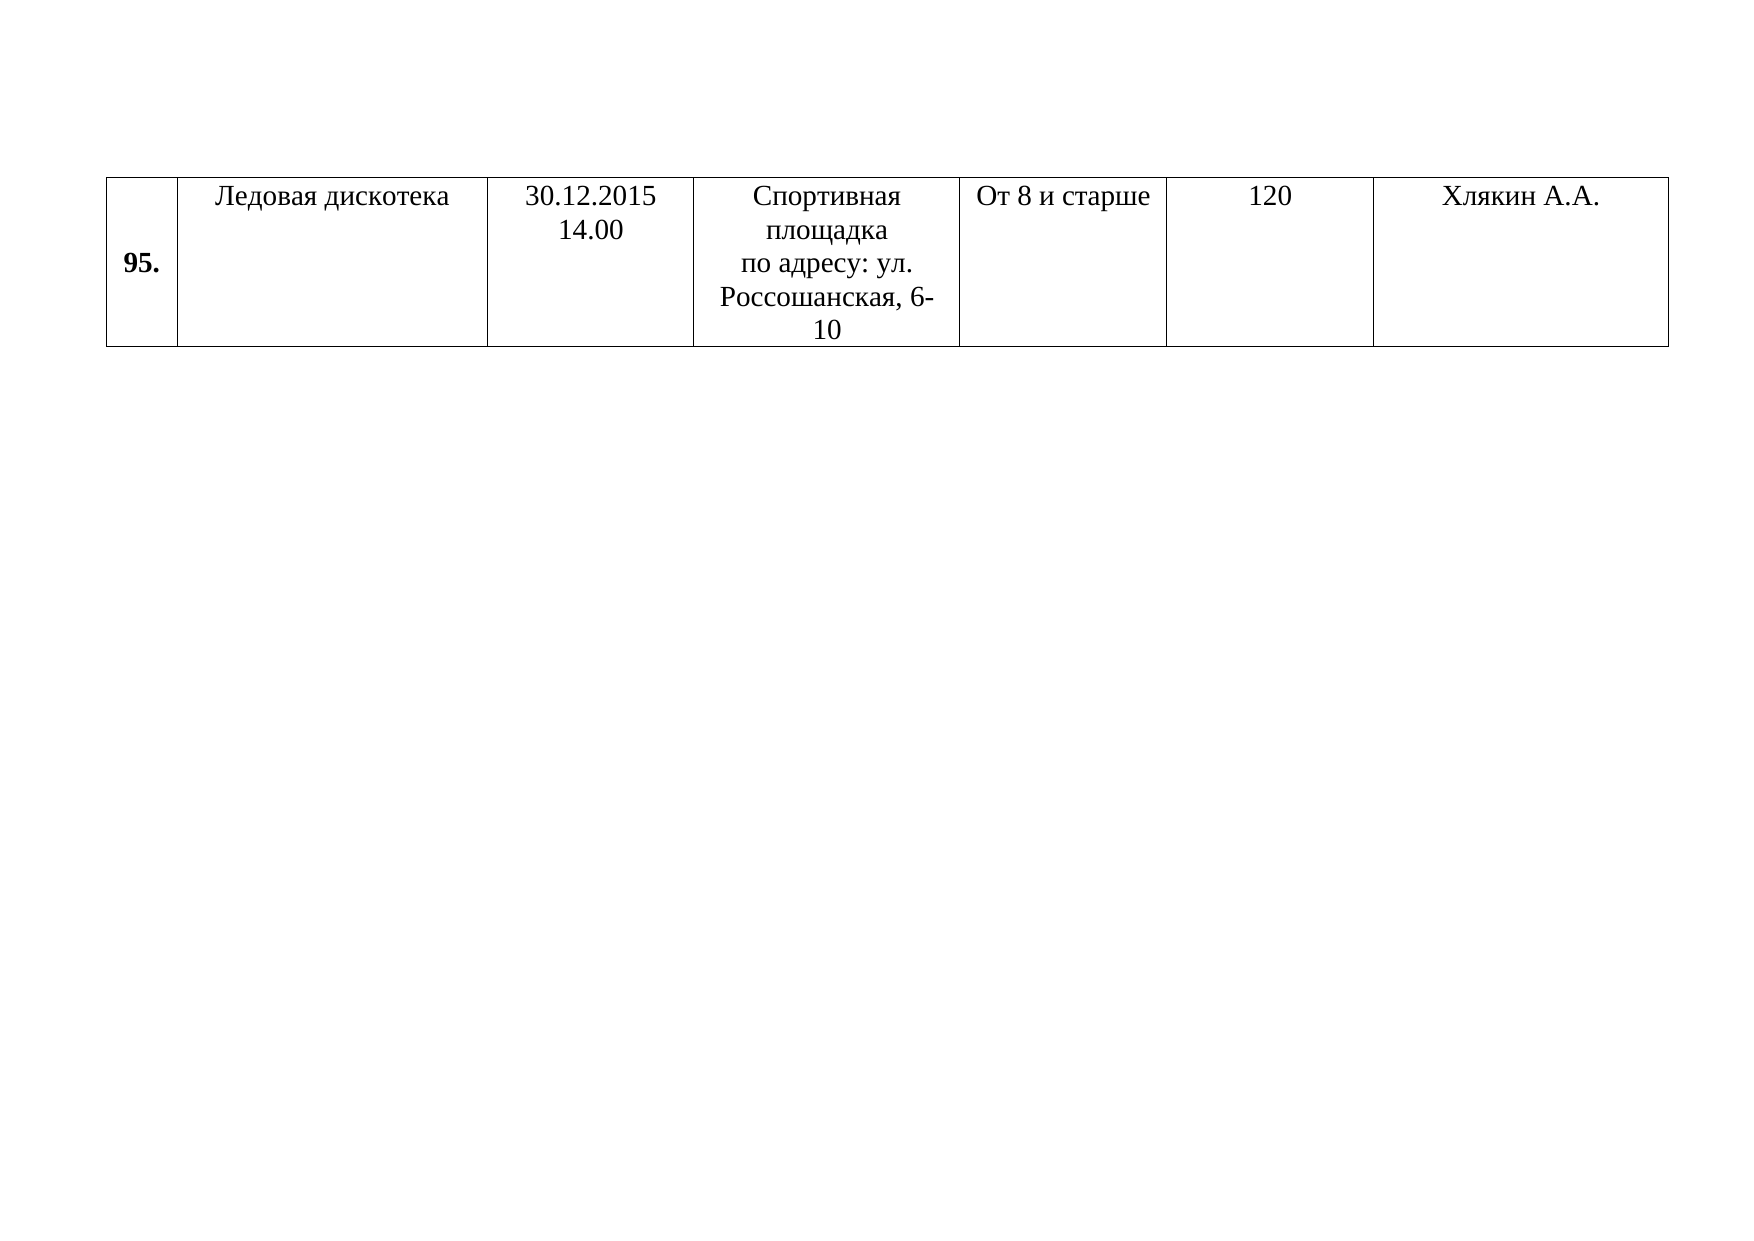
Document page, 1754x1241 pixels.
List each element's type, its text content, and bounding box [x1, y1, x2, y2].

table_cell Спортивная площадка по адресу: ул. Россошанская, 6-10 [694, 178, 959, 346]
table_cell 120 [1167, 178, 1373, 346]
table_cell От 8 и старше [960, 178, 1166, 346]
table_cell [107, 178, 177, 346]
table_cell 30.12.2015 14.00 [488, 178, 693, 346]
table_cell Ледовая дискотека [178, 178, 487, 346]
table_cell Хлякин А.А. [1374, 178, 1668, 346]
